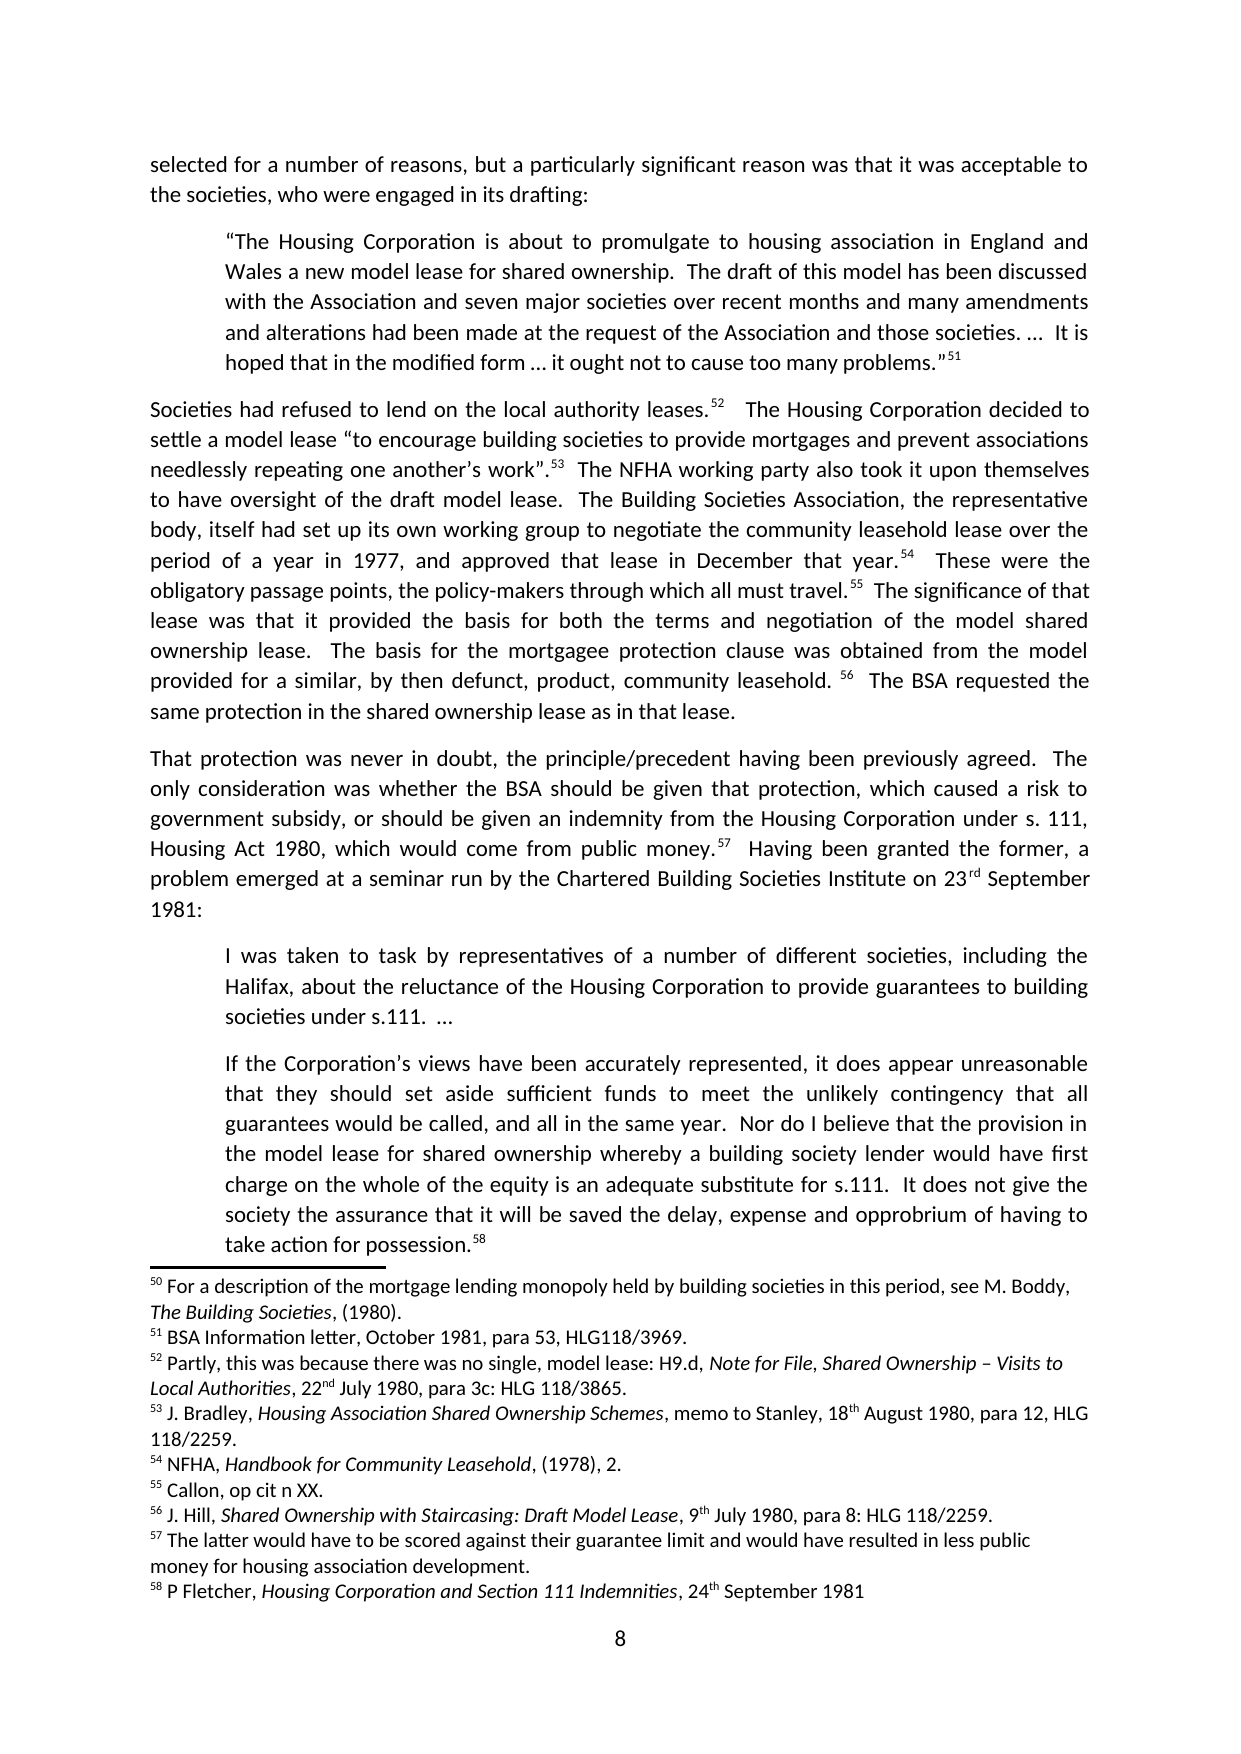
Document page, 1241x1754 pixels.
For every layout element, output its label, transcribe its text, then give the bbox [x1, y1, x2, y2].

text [150, 150, 1090, 208]
text That protection was never in doubt, the principle/precedent having been previously agreed. The only consideration was whether the BSA should be given that protection, which caused a risk to government subsidy, or should be given an indemnity from the Housing Corporation under s. 111, Housing Act 1980, which would come from public money. Having been granted the former, a problem emerged at a seminar run by the Chartered Building Societies Institute on 23rd September 1981: [150, 744, 1090, 923]
text If the Corporation’s views have been accurately represented, it does appear unreasonable that they should set aside sufficient funds to meet the unlikely contingency that all guarantees would be called, and all in the same year. Nor do I believe that the provision in the model lease for shared ownership whereby a building society lender would have first charge on the whole of the equity is an adequate substitute for s.111. It does not give the society the assurance that it will be saved the delay, expense and opprobrium of having to take action for possession. [225, 1049, 1090, 1258]
text “The Housing Corporation is about to promulgate to housing association in England and Wales a new model lease for shared ownership. The draft of this model has been discussed with the Association and seven major societies over recent months and many amendments and alterations had been made at the request of the Association and those societies. … It is hoped that in the modified form … it ought not to cause too many problems.” [225, 227, 1090, 376]
text Societies had refused to lend on the local authority leases. The Housing Corporation decided to settle a model lease “to encourage building societies to provide mortgages and prevent associations needlessly repeating one another’s work”. The NFHA working party also took it upon themselves to have oversight of the draft model lease. The Building Societies Association, the representative body, itself had set up its own working group to negotiate the community leasehold lease over the period of a year in 1977, and approved that lease in December that year. These were the obligatory passage points, the policy-makers through which all must travel. The significance of that lease was that it provided the basis for both the terms and negotiation of the model shared ownership lease. The basis for the mortgagee protection clause was obtained from the model provided for a similar, by then defunct, product, community leasehold. The BSA requested the same protection in the shared ownership lease as in that lease. [150, 395, 1090, 725]
text I was taken to task by representatives of a number of different societies, including the Halifax, about the reluctance of the Housing Corporation to provide guarantees to building societies under s.111. … [225, 942, 1090, 1030]
